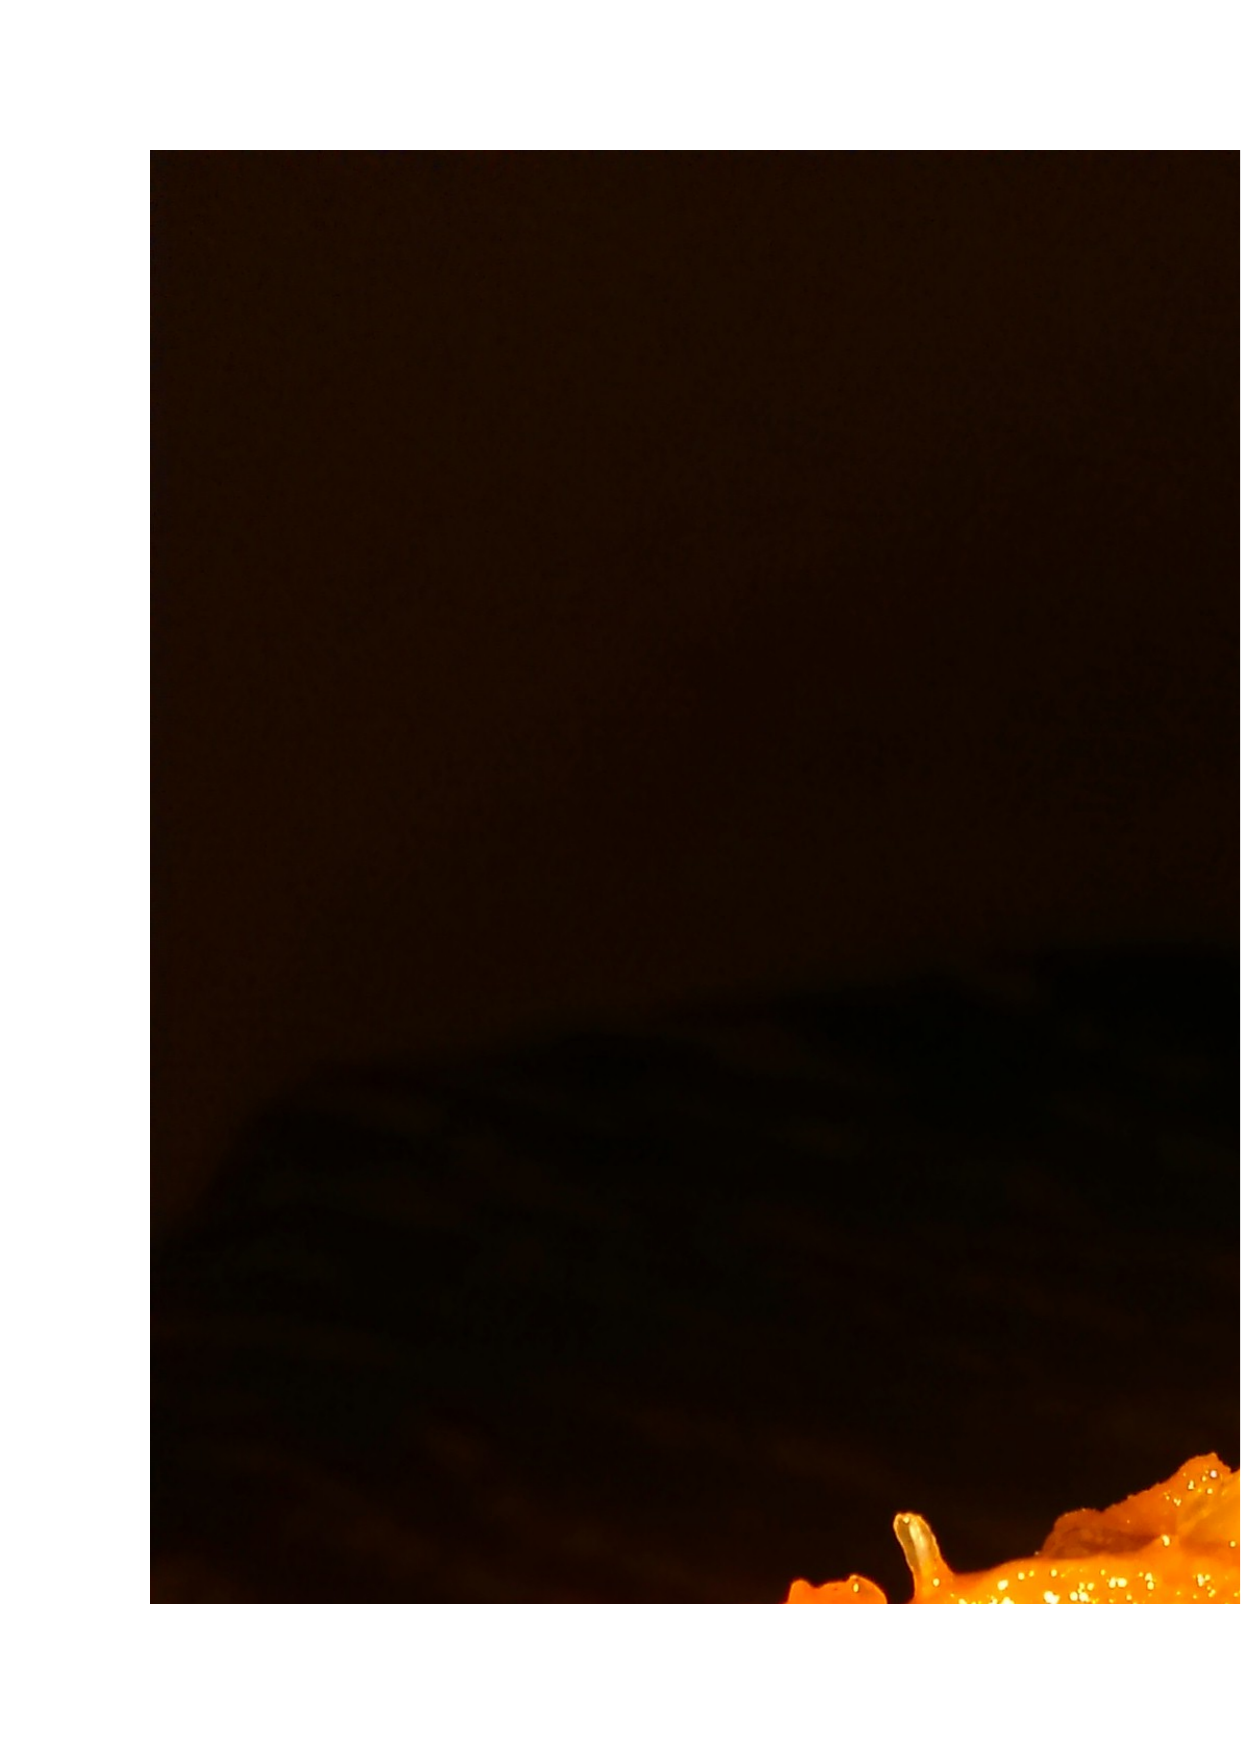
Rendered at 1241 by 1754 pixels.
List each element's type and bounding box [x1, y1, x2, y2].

picture [150, 150, 1241, 1604]
